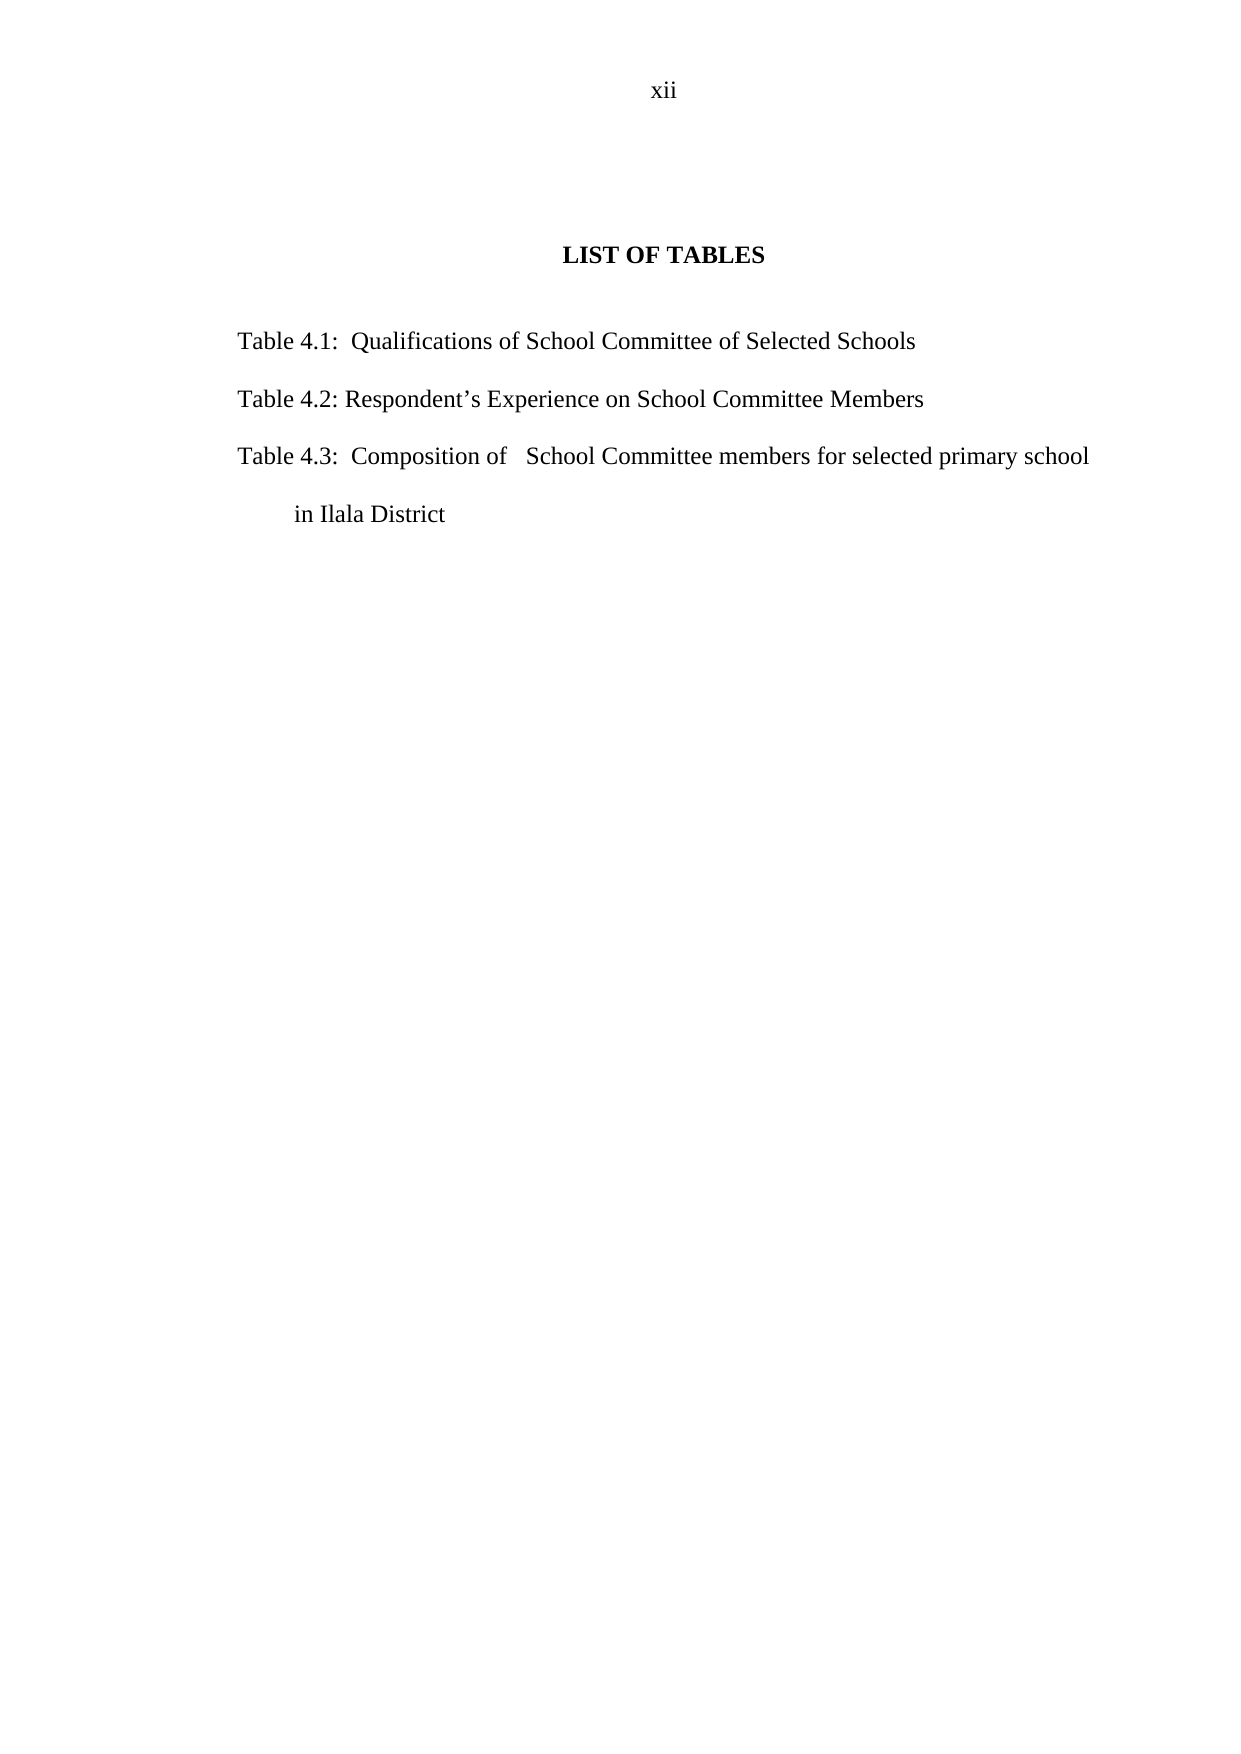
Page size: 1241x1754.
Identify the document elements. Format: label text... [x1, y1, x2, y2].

text Table 4.2: Respondent’s Experience on School Committee Members 40 [237, 384, 1090, 412]
subtitle LIST OF TABLES [237, 240, 1090, 269]
text Table 4.3: Composition of School Committee members for selected primary school in Ilala District 43 [237, 441, 1090, 527]
text Table 4.1: Qualifications of School Committee of Selected Schools 34 [237, 326, 1090, 355]
